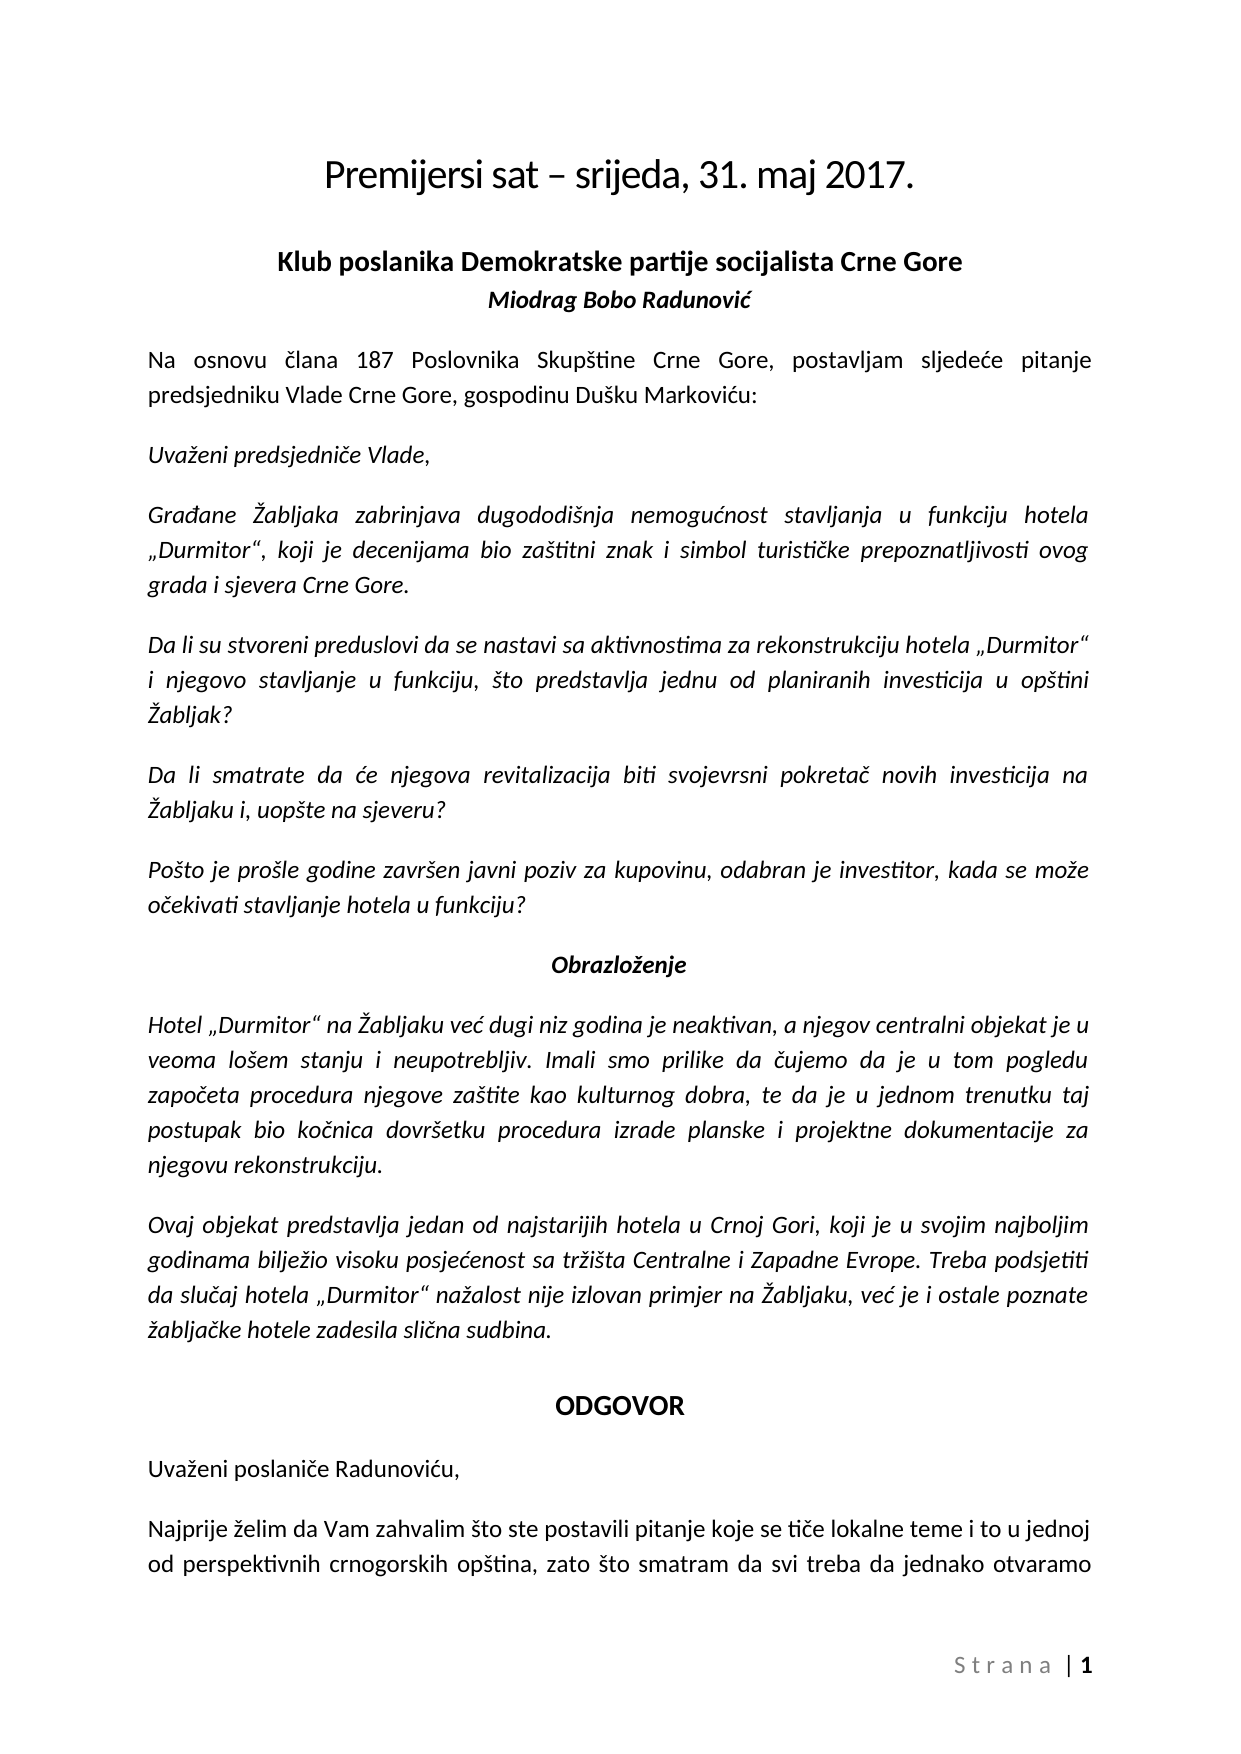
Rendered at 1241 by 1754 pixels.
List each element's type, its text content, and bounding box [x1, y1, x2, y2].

text Hotel „Durmitor“ na Žabljaku već dugi niz godina je neaktivan, a njegov centralni objekat je u veoma lošem stanju i neupotrebljiv. Imali smo prilike da čujemo da je u tom pogledu započeta procedura njegove zaštite kao kulturnog dobra, te da je u jednom trenutku taj postupak bio kočnica dovršetku procedura izrade planske i projektne dokumentacije za njegovu rekonstrukciju. [148, 1009, 1093, 1180]
subtitle Miodrag Bobo Radunović [148, 284, 1093, 315]
subtitle Klub poslanika Demokratske partije socijalista Crne Gore [148, 243, 1093, 279]
text Građane Žabljaka zabrinjava dugododišnja nemogućnost stavljanja u funkciju hotela „Durmitor“, koji je decenijama bio zaštitni znak i simbol turističke prepoznatljivosti ovog grada i sjevera Crne Gore. [148, 499, 1093, 600]
text Da li su stvoreni preduslovi da se nastavi sa aktivnostima za rekonstrukciju hotela „Durmitor“ i njegovo stavljanje u funkciju, što predstavlja jednu od planiranih investicija u opštini Žabljak? [148, 629, 1093, 730]
subtitle ODGOVOR [148, 1387, 1093, 1423]
title Premijersi sat – srijeda, 31. maj 2017. [148, 148, 1093, 198]
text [148, 1513, 1093, 1578]
text Da li smatrate da će njegova revitalizacija biti svojevrsni pokretač novih investicija na Žabljaku i, uopšte na sjeveru? [148, 759, 1093, 825]
text Na osnovu člana 187 Poslovnika Skupštine Crne Gore, postavljam sljedeće pitanje predsjedniku Vlade Crne Gore, gospodinu Dušku Markoviću: [148, 344, 1093, 410]
text Ovaj objekat predstavlja jedan od najstarijih hotela u Crnoj Gori, koji je u svojim najboljim godinama bilježio visoku posjećenost sa tržišta Centralne i Zapadne Evrope. Treba podsjetiti da slučaj hotela „Durmitor“ nažalost nije izlovan primjer na Žabljaku, već je i ostale poznate žabljačke hotele zadesila slična sudbina. [148, 1209, 1093, 1345]
text Pošto je prošle godine završen javni poziv za kupovinu, odabran je investitor, kada se može očekivati stavljanje hotela u funkciju? [148, 854, 1093, 920]
text Uvaženi predsjedniče Vlade, [148, 439, 1093, 470]
text Uvaženi poslaniče Radunoviću, [148, 1453, 1093, 1483]
subtitle Obrazloženje [148, 949, 1093, 980]
